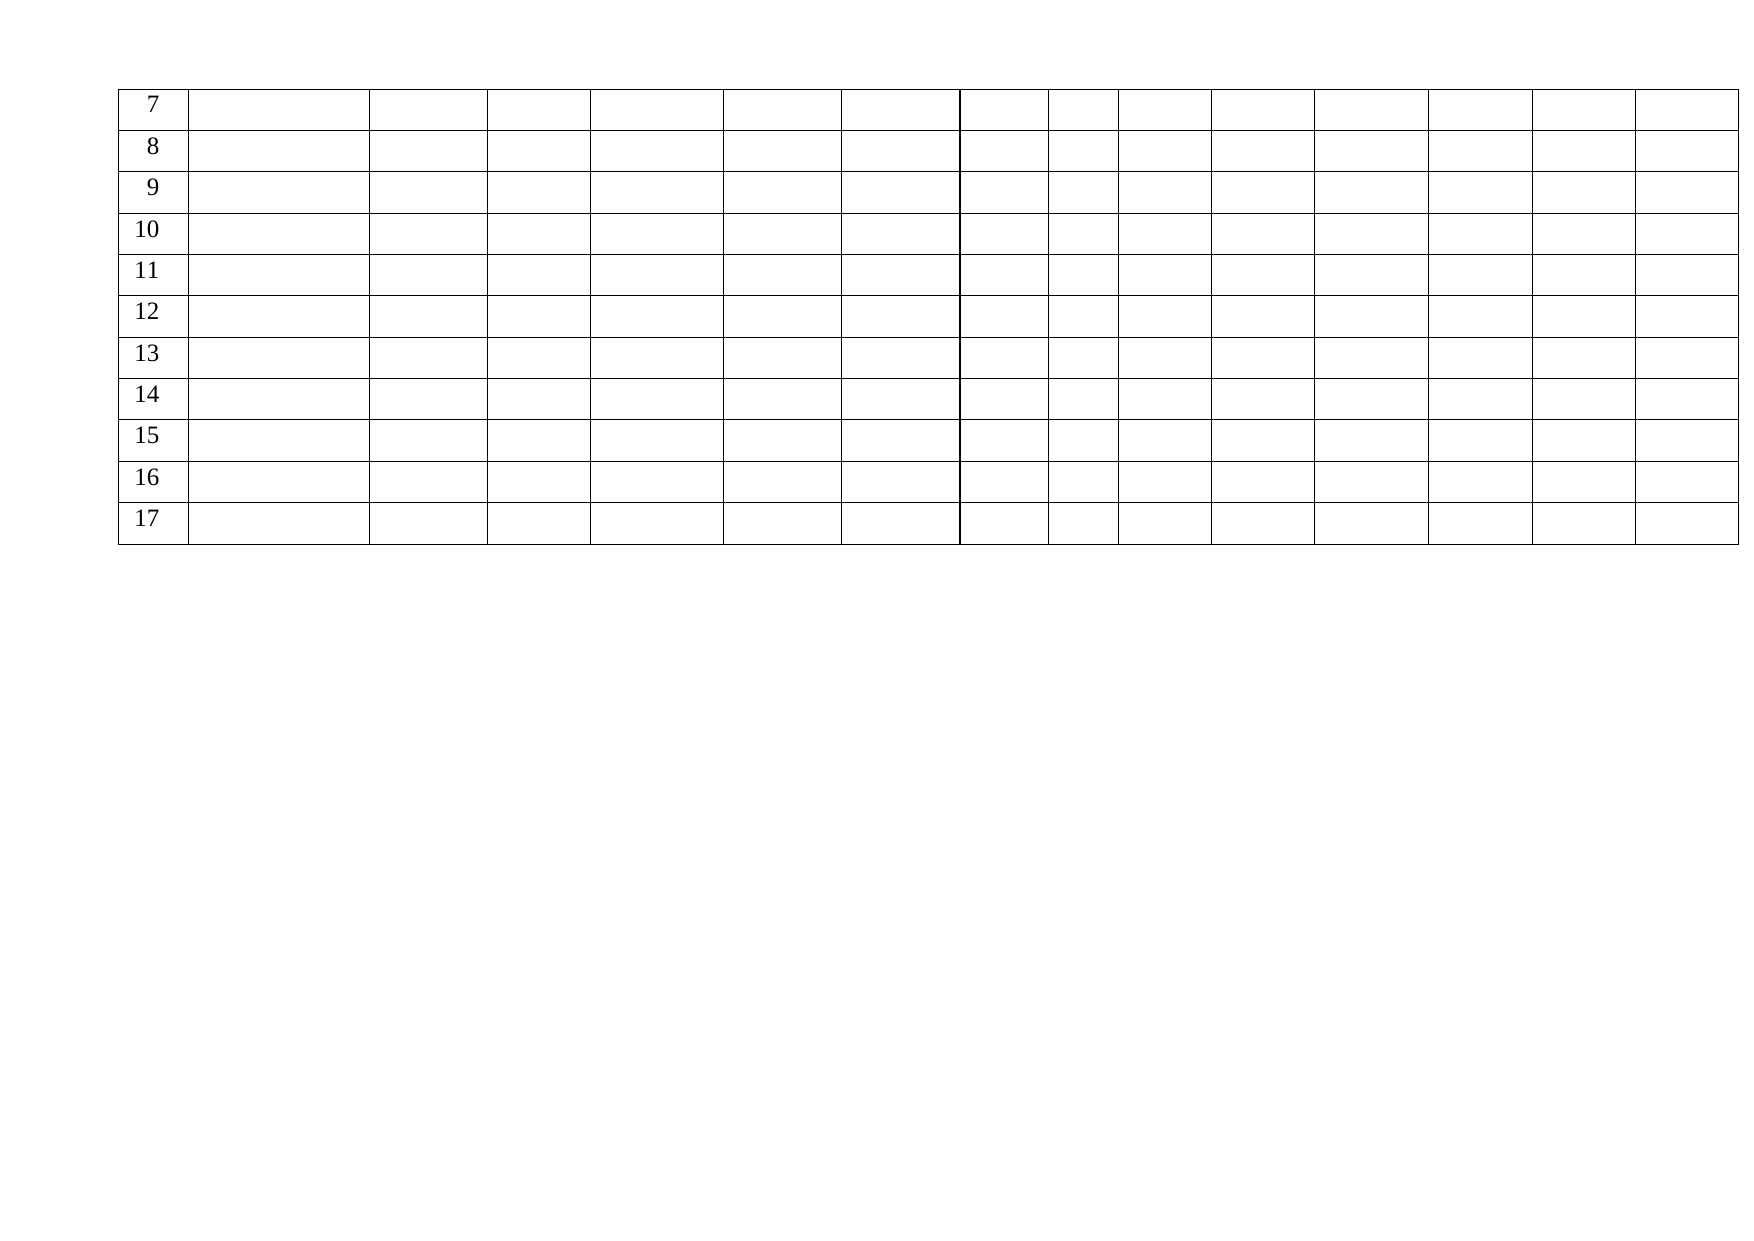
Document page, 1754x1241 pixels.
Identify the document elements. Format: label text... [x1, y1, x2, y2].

table_cell [189, 214, 369, 254]
table_cell [370, 214, 487, 254]
table_cell [591, 90, 723, 130]
table_cell 7 [119, 90, 188, 130]
table_cell [591, 420, 723, 461]
table_cell [724, 296, 841, 337]
table_cell [1429, 379, 1532, 419]
table_cell [1533, 90, 1635, 130]
table_cell [1533, 296, 1635, 337]
table_cell [1049, 90, 1118, 130]
table_cell [961, 338, 1048, 378]
table_cell [961, 131, 1048, 171]
table_cell [1315, 296, 1428, 337]
table_cell [1119, 379, 1211, 419]
table_cell [961, 214, 1048, 254]
table_cell [724, 462, 841, 502]
table_cell [1636, 338, 1738, 378]
table_cell [724, 214, 841, 254]
table_cell [189, 420, 369, 461]
table_cell 10 [119, 214, 188, 254]
table_cell [961, 379, 1048, 419]
table_cell [1212, 131, 1314, 171]
table_cell [842, 503, 959, 543]
table_cell [1429, 420, 1532, 461]
table_cell [488, 503, 590, 543]
table_cell [1212, 379, 1314, 419]
table_cell [189, 90, 369, 130]
table_cell [1429, 296, 1532, 337]
table_cell [1119, 255, 1211, 295]
table_cell [488, 214, 590, 254]
table_cell [1212, 90, 1314, 130]
table_cell [1429, 255, 1532, 295]
table_cell [1429, 172, 1532, 213]
table_cell [1049, 503, 1118, 543]
table_cell [1533, 214, 1635, 254]
table_cell [1049, 462, 1118, 502]
table_cell [370, 131, 487, 171]
table_cell [1119, 214, 1211, 254]
table_cell 15 [119, 420, 188, 461]
table_cell [1049, 131, 1118, 171]
table_cell [189, 379, 369, 419]
table_cell [488, 379, 590, 419]
table_cell [1212, 172, 1314, 213]
table_cell [1636, 255, 1738, 295]
table_cell [1212, 255, 1314, 295]
table_cell [189, 255, 369, 295]
table_cell [1636, 172, 1738, 213]
table_cell [1049, 255, 1118, 295]
table_cell [189, 172, 369, 213]
table_cell [370, 462, 487, 502]
table_cell [842, 420, 959, 461]
table_cell [1315, 338, 1428, 378]
table_cell [842, 379, 959, 419]
table_cell [1049, 420, 1118, 461]
table_cell [842, 338, 959, 378]
table_cell [488, 420, 590, 461]
table_cell [1119, 172, 1211, 213]
table_cell [1119, 90, 1211, 130]
table_cell [488, 90, 590, 130]
table_cell 8 [119, 131, 188, 171]
table_cell [724, 131, 841, 171]
table_cell [1119, 503, 1211, 543]
table_cell [1636, 296, 1738, 337]
table_cell 12 [119, 296, 188, 337]
table_cell [842, 131, 959, 171]
table_cell [1212, 296, 1314, 337]
table_cell [1049, 214, 1118, 254]
table_cell [1533, 338, 1635, 378]
table_cell [591, 462, 723, 502]
table_cell [488, 255, 590, 295]
table_cell [591, 131, 723, 171]
table_cell 13 [119, 338, 188, 378]
table_cell [961, 90, 1048, 130]
table_cell [961, 296, 1048, 337]
table_cell [1533, 172, 1635, 213]
table_cell [842, 296, 959, 337]
table_cell [370, 379, 487, 419]
table_cell [1212, 338, 1314, 378]
table_cell [1636, 131, 1738, 171]
table_cell [1429, 90, 1532, 130]
table_cell [189, 131, 369, 171]
table_cell [189, 338, 369, 378]
table_cell [842, 214, 959, 254]
table_cell [842, 172, 959, 213]
table_cell [1049, 379, 1118, 419]
table_cell [1119, 420, 1211, 461]
table_cell [1315, 172, 1428, 213]
table_cell 16 [119, 462, 188, 502]
table_cell [488, 462, 590, 502]
table_cell [724, 338, 841, 378]
table_cell [370, 255, 487, 295]
table_cell [488, 338, 590, 378]
table_cell [591, 296, 723, 337]
table_cell 11 [119, 255, 188, 295]
table_cell [1636, 462, 1738, 502]
table_cell [488, 131, 590, 171]
table_cell [1119, 296, 1211, 337]
table_cell [1119, 338, 1211, 378]
table_cell [1212, 214, 1314, 254]
table_cell [961, 420, 1048, 461]
table_cell [842, 255, 959, 295]
table_cell [591, 214, 723, 254]
table_cell [1212, 462, 1314, 502]
table_cell [1315, 214, 1428, 254]
table_cell [591, 172, 723, 213]
table_cell [724, 420, 841, 461]
table_cell [370, 503, 487, 543]
table_cell [370, 338, 487, 378]
table_cell [488, 172, 590, 213]
table_cell [842, 90, 959, 130]
table_cell [1315, 255, 1428, 295]
table_cell [1315, 379, 1428, 419]
table_cell [1315, 90, 1428, 130]
table_cell [1429, 131, 1532, 171]
table_cell [1315, 462, 1428, 502]
table_cell [1049, 296, 1118, 337]
table_cell 17 [119, 503, 188, 543]
table_cell [842, 462, 959, 502]
table_cell [1533, 131, 1635, 171]
table_cell [1119, 462, 1211, 502]
table_cell 9 [119, 172, 188, 213]
table_cell [1533, 379, 1635, 419]
table_cell [1429, 214, 1532, 254]
table_cell [1636, 379, 1738, 419]
table_cell [189, 503, 369, 543]
table_cell [591, 338, 723, 378]
table_cell [488, 296, 590, 337]
table_cell [591, 255, 723, 295]
table_cell [961, 503, 1048, 543]
table_cell [724, 255, 841, 295]
table_cell [189, 296, 369, 337]
table_cell [1429, 338, 1532, 378]
table_cell [1636, 214, 1738, 254]
table_cell [591, 503, 723, 543]
table_cell [1315, 503, 1428, 543]
table_cell [961, 172, 1048, 213]
table_cell [1429, 503, 1532, 543]
table_cell [591, 379, 723, 419]
table_cell [1049, 338, 1118, 378]
table_cell [724, 379, 841, 419]
table_cell [1212, 503, 1314, 543]
table_cell [1636, 503, 1738, 543]
table_cell [1049, 172, 1118, 213]
table_cell [961, 462, 1048, 502]
table_cell [1533, 420, 1635, 461]
table_cell [1636, 90, 1738, 130]
table_cell [961, 255, 1048, 295]
table_cell [1315, 131, 1428, 171]
table_cell [1429, 462, 1532, 502]
table_cell [370, 420, 487, 461]
table_cell [1636, 420, 1738, 461]
table_cell [1533, 503, 1635, 543]
table_cell [724, 172, 841, 213]
table_cell [1533, 462, 1635, 502]
table_cell [370, 296, 487, 337]
table_cell [1212, 420, 1314, 461]
table_cell [1119, 131, 1211, 171]
table_cell [1533, 255, 1635, 295]
table_cell [724, 90, 841, 130]
table_cell 14 [119, 379, 188, 419]
table_cell [724, 503, 841, 543]
table_cell [189, 462, 369, 502]
table_cell [370, 90, 487, 130]
table_cell [1315, 420, 1428, 461]
table_cell [370, 172, 487, 213]
